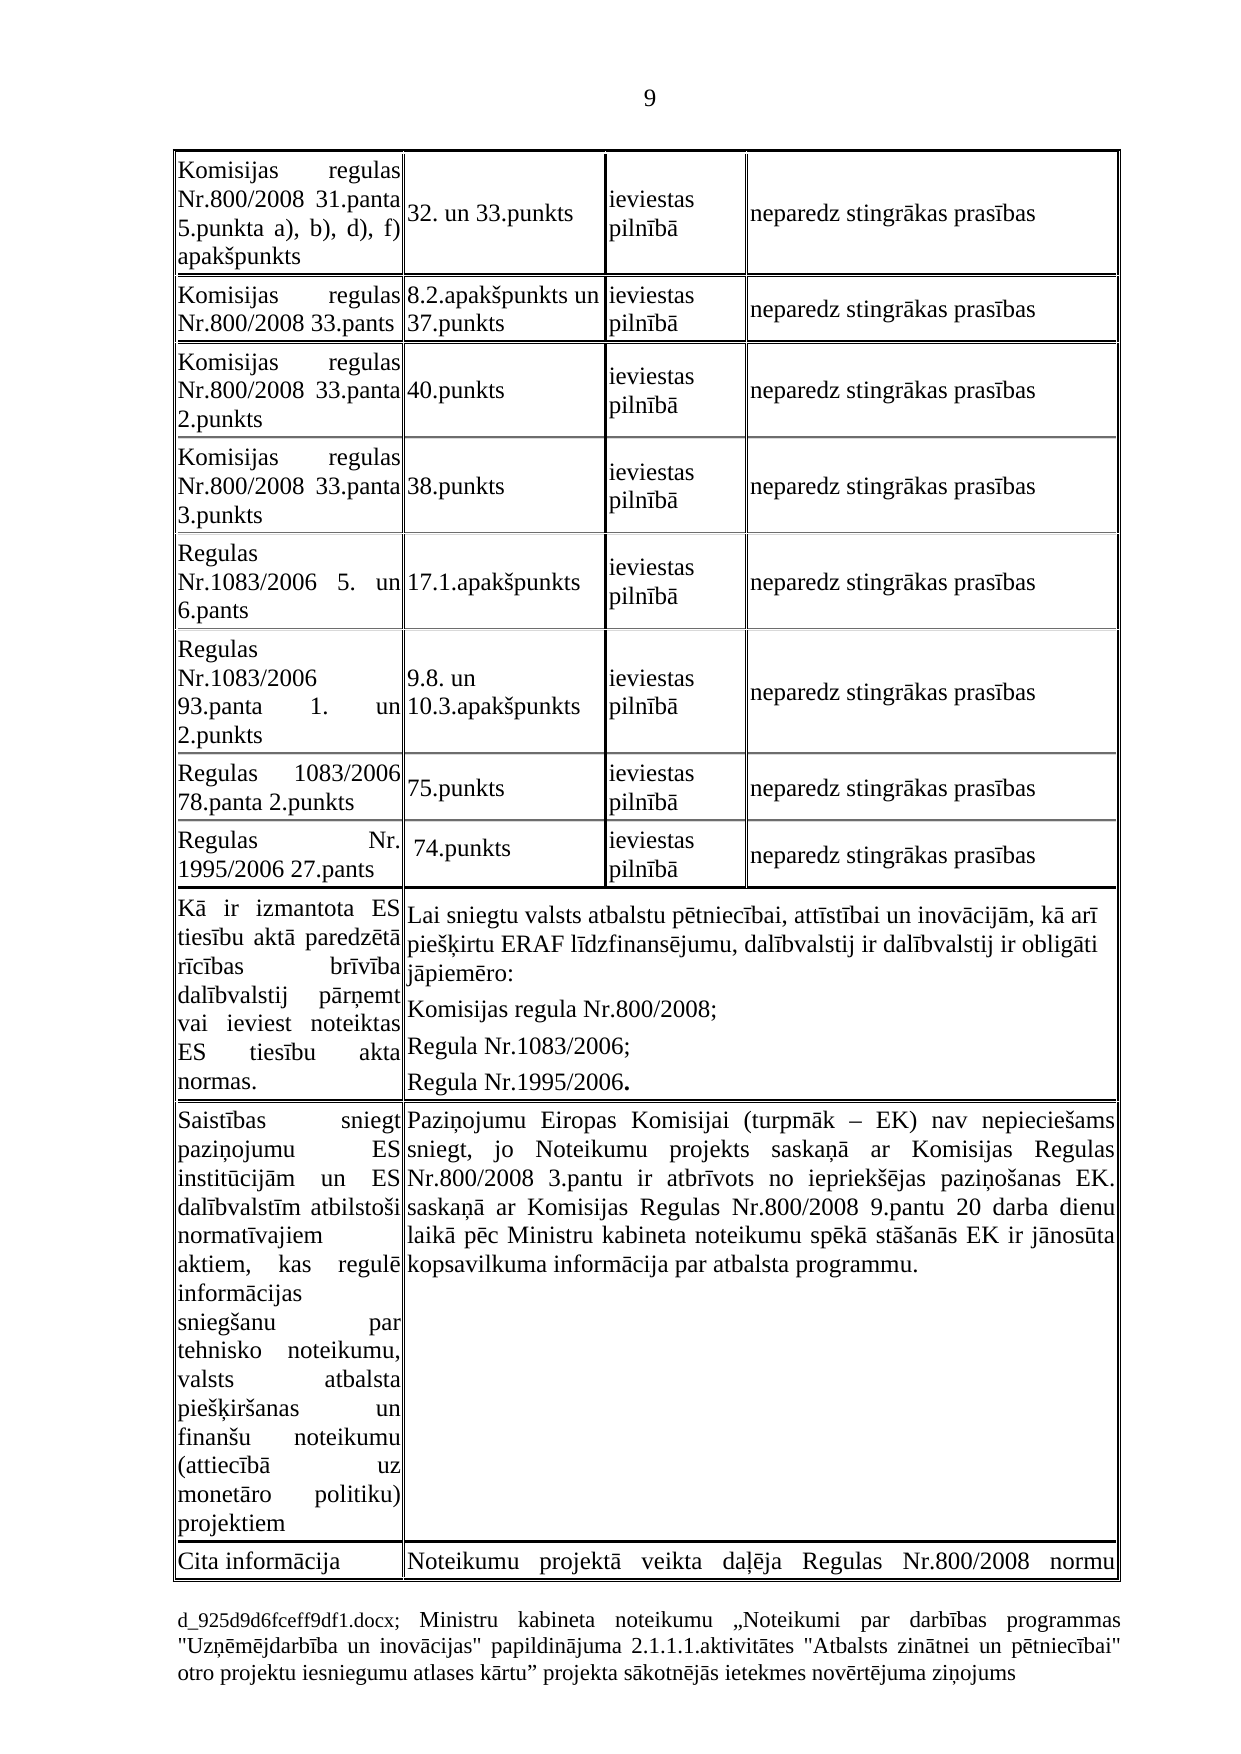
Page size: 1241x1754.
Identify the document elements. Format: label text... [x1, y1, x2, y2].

table_cell Komisijas regulas Nr.800/2008 33.pants [176, 273, 402, 340]
table_cell Regulas Nr.1083/2006 5. un 6.pants [174, 532, 404, 627]
table_cell 38.punkts [405, 439, 604, 532]
table_cell ieviestas pilnībā [607, 344, 745, 436]
table_cell neparedz stingrākas prasības [748, 628, 1118, 752]
table_cell neparedz stingrākas prasības [748, 273, 1118, 340]
table_cell 75.punkts [405, 755, 604, 819]
table_cell Regulas Nr. 1995/2006 27.pants [176, 819, 402, 886]
table_cell Cita informācija [176, 1540, 404, 1578]
table_cell 74.punkts [405, 822, 604, 886]
table_cell ieviestas pilnībā [607, 535, 745, 627]
table_cell Saistības sniegt paziņojumu ES institūcijām un ES dalībvalstīm atbilstoši normatīvajiem aktiem, kas regulē informācijas sniegšanu par tehnisko noteikumu, valsts atbalsta piešķiršanas un finanšu noteikumu (attiecībā uz monetāro politiku) projektiem [176, 1099, 402, 1540]
table_cell neparedz stingrākas prasības [748, 436, 1117, 532]
table_cell ieviestas pilnībā [607, 755, 745, 819]
table_cell Paziņojumu Eiropas Komisijai (turpmāk – EK) nav nepieciešams sniegt, jo Noteikumu projekts saskaņā ar Komisijas Regulas Nr.800/2008 3.pantu ir atbrīvots no iepriekšējas paziņošanas EK. saskaņā ar Komisijas Regulas Nr.800/2008 9.pantu 20 darba dienu laikā pēc Ministru kabineta noteikumu spēkā stāšanās EK ir jānosūta kopsavilkuma informācija par atbalsta programmu. [405, 1099, 1118, 1540]
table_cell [404, 1540, 1117, 1578]
table_cell Komisijas regulas Nr.800/2008 33.panta 3.punkts [176, 436, 402, 532]
table_cell ieviestas pilnībā [607, 822, 745, 886]
table_cell Komisijas regulas Nr.800/2008 31.panta 5.punkta a), b), d), f) apakšpunkts [176, 152, 404, 273]
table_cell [747, 152, 1117, 273]
table_cell 8.2.apakšpunkts un 37.punkts [405, 277, 604, 340]
table_cell neparedz stingrākas prasības [748, 752, 1117, 819]
table_cell Regulas Nr.1083/2006 93.panta 1. un 2.punkts [176, 628, 402, 752]
table_cell neparedz stingrākas prasības [748, 819, 1117, 886]
table_cell ieviestas pilnībā [607, 439, 745, 532]
table_cell 32. un 33.punkts [404, 152, 605, 273]
table_cell Regulas 1083/2006 78.panta 2.punkts [176, 752, 402, 819]
table_cell ieviestas pilnībā [607, 631, 745, 752]
table_cell Lai sniegtu valsts atbalstu pētniecībai, attīstībai un inovācijām, kā arī piešķirtu ERAF līdzfinansējumu, dalībvalstij ir dalībvalstij ir obligāti jāpiemēro: Komisijas regula Nr.800/2008; Regula Nr.1083/2006; Regula Nr.1995/2006. [405, 886, 1117, 1099]
table_cell neparedz stingrākas prasības [748, 340, 1118, 436]
table_cell 9.8. un 10.3.apakšpunkts [405, 631, 604, 752]
table_cell Kā ir izmantota ES tiesību aktā paredzētā rīcības brīvība dalībvalstij pārņemt vai ieviest noteiktas ES tiesību akta normas. [176, 886, 402, 1099]
table_cell ieviestas pilnībā [607, 277, 745, 340]
table_cell 40.punkts [405, 344, 604, 436]
table_cell ieviestas pilnībā [605, 152, 747, 273]
table_cell neparedz stingrākas prasības [747, 532, 1119, 627]
table_cell 17.1.apakšpunkts [405, 535, 604, 627]
table_cell Komisijas regulas Nr.800/2008 33.panta 2.punkts [176, 340, 402, 436]
